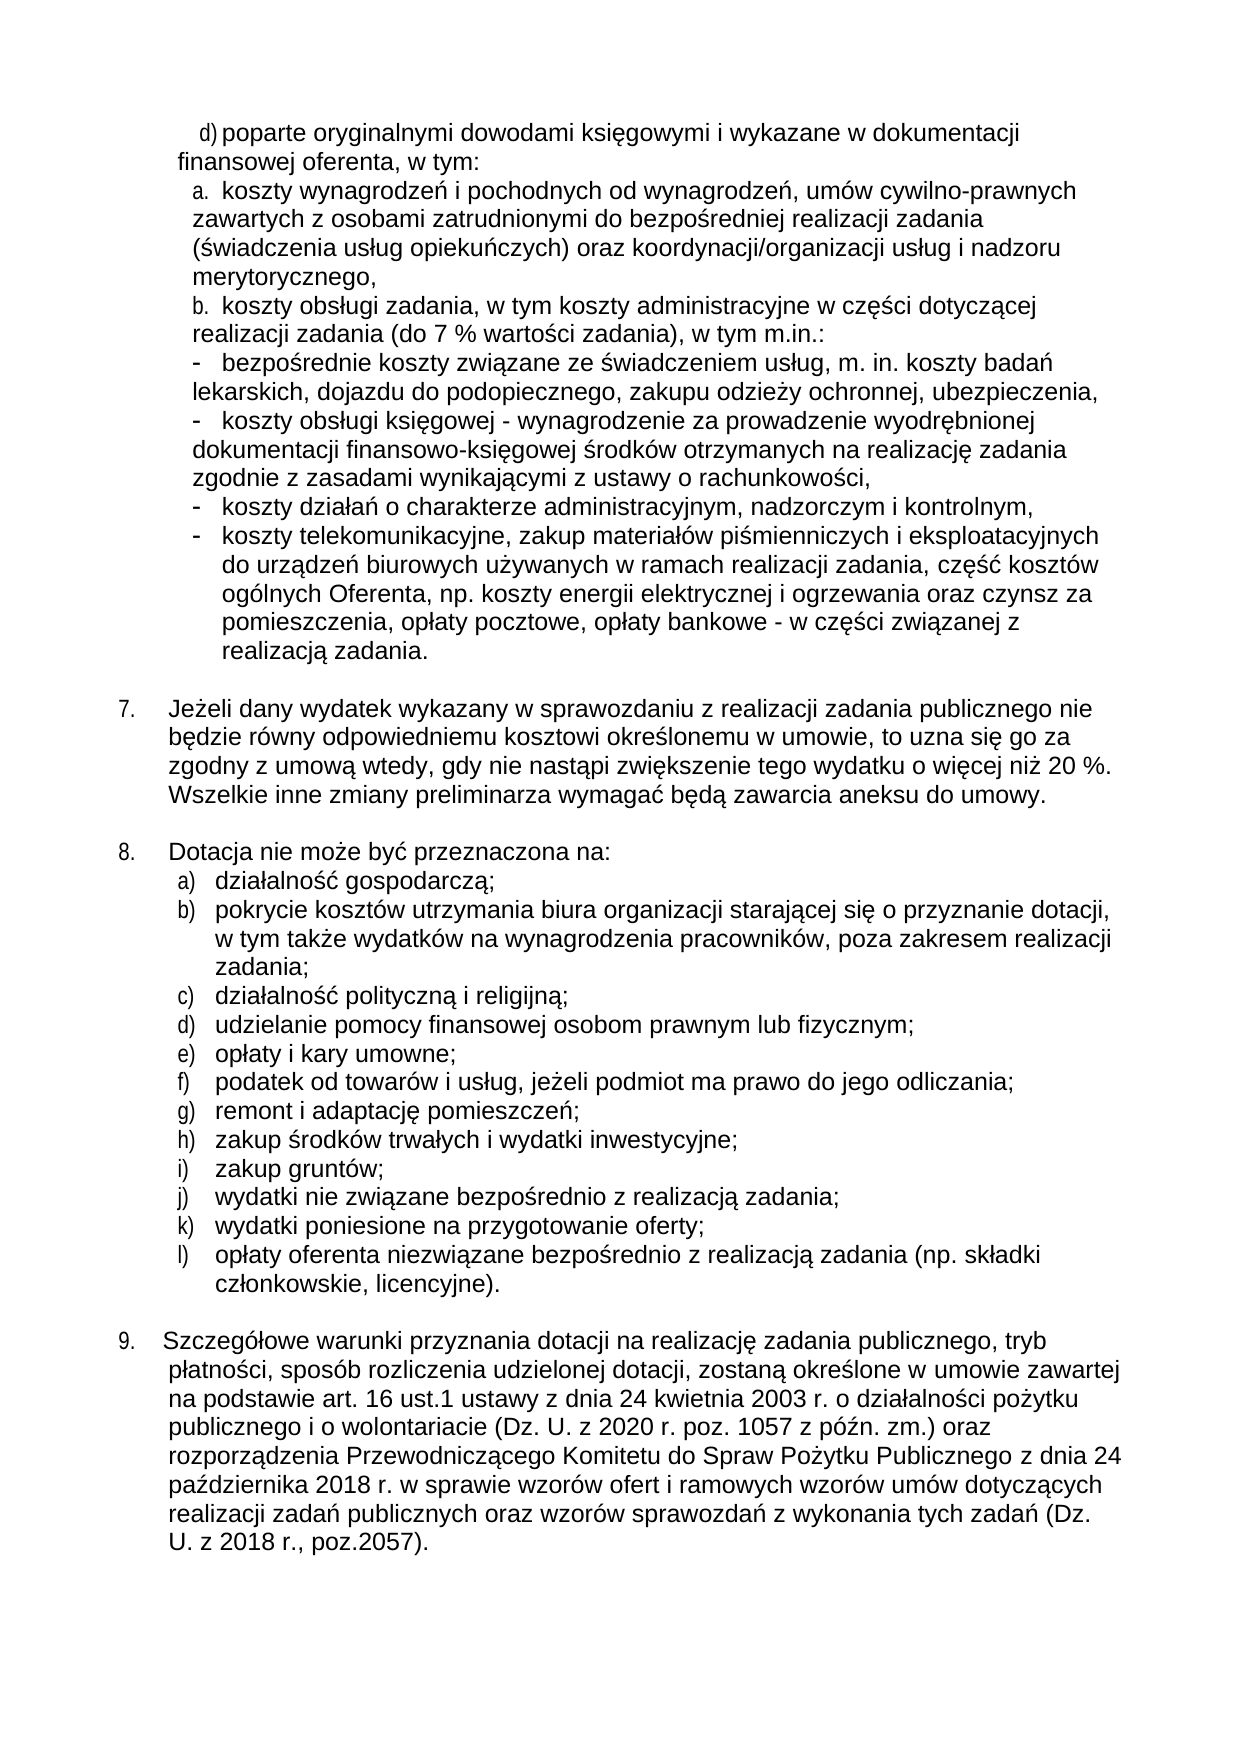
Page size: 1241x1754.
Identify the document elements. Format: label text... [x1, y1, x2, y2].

list Jeżeli dany wydatek wykazany w sprawozdaniu z realizacji zadania publicznego nie będzie równy odpowiedniemu kosztowi określonemu w umowie, to uzna się go za zgodny z umową wtedy, gdy nie nastąpi zwiększenie tego wydatku o więcej niż 20 %. Wszelkie inne zmiany preliminarza wymagać będą zawarcia aneksu do umowy. [118, 693, 1122, 808]
list opłaty i kary umowne; [177, 1038, 1122, 1067]
list koszty działań o charakterze administracyjnym, nadzorczym i kontrolnym, [192, 492, 1122, 521]
list podatek od towarów i usług, jeżeli podmiot ma prawo do jego odliczania; [177, 1067, 1122, 1096]
list bezpośrednie koszty związane ze świadczeniem usług, m. in. koszty badań lekarskich, dojazdu do podopiecznego, zakupu odzieży ochronnej, ubezpieczenia, [192, 348, 1122, 406]
list remont i adaptację pomieszczeń; [177, 1096, 1122, 1125]
list koszty telekomunikacyjne, zakup materiałów piśmienniczych i eksploatacyjnych do urządzeń biurowych używanych w ramach realizacji zadania, część kosztów ogólnych Oferenta, np. koszty energii elektrycznej i ogrzewania oraz czynsz za pomieszczenia, opłaty pocztowe, opłaty bankowe - w części związanej z realizacją zadania. [192, 521, 1122, 665]
list wydatki nie związane bezpośrednio z realizacją zadania; [177, 1182, 1122, 1211]
list koszty obsługi księgowej - wynagrodzenie za prowadzenie wyodrębnionej dokumentacji finansowo-księgowej środków otrzymanych na realizację zadania zgodnie z zasadami wynikającymi z ustawy o rachunkowości, [192, 406, 1122, 492]
list koszty wynagrodzeń i pochodnych od wynagrodzeń, umów cywilno-prawnych zawartych z osobami zatrudnionymi do bezpośredniej realizacji zadania (świadczenia usług opiekuńczych) oraz koordynacji/organizacji usług i nadzoru merytorycznego, [192, 176, 1122, 291]
list Dotacja nie może być przeznaczona na: [118, 837, 1122, 866]
list udzielanie pomocy finansowej osobom prawnym lub fizycznym; [177, 1010, 1122, 1038]
list działalność polityczną i religijną; [177, 981, 1122, 1010]
list zakup środków trwałych i wydatki inwestycyjne; [177, 1125, 1122, 1153]
list poparte oryginalnymi dowodami księgowymi i wykazane w dokumentacji finansowej oferenta, w tym: [177, 118, 1122, 176]
list działalność gospodarczą; [177, 866, 1122, 895]
list Szczegółowe warunki przyznania dotacji na realizację zadania publicznego, tryb płatności, sposób rozliczenia udzielonej dotacji, zostaną określone w umowie zawartej na podstawie art. 16 ust.1 ustawy z dnia o działalności pożytku publicznego i o wolontariacie (Dz. U. z 2020 r. poz. 1057 z późn. zm.) oraz rozporządzenia Przewodniczącego Komitetu do Spraw Pożytku Publicznego z dnia 24 października 2018 r. w sprawie wzorów ofert i ramowych wzorów umów dotyczących realizacji zadań publicznych oraz wzorów sprawozdań z wykonania tych zadań (Dz. U. z 2018 r., poz.2057). [118, 1326, 1122, 1556]
list koszty obsługi zadania, w tym koszty administracyjne w części dotyczącej realizacji zadania (do 7 % wartości zadania), w tym m.in.: [192, 291, 1122, 348]
list pokrycie kosztów utrzymania biura organizacji starającej się o przyznanie dotacji, w tym także wydatków na wynagrodzenia pracowników, poza zakresem realizacji zadania; [177, 895, 1122, 981]
list opłaty oferenta niezwiązane bezpośrednio z realizacją zadania (np. składki członkowskie, licencyjne). [177, 1240, 1122, 1297]
list zakup gruntów; [177, 1153, 1122, 1182]
list wydatki poniesione na przygotowanie oferty; [177, 1211, 1122, 1240]
